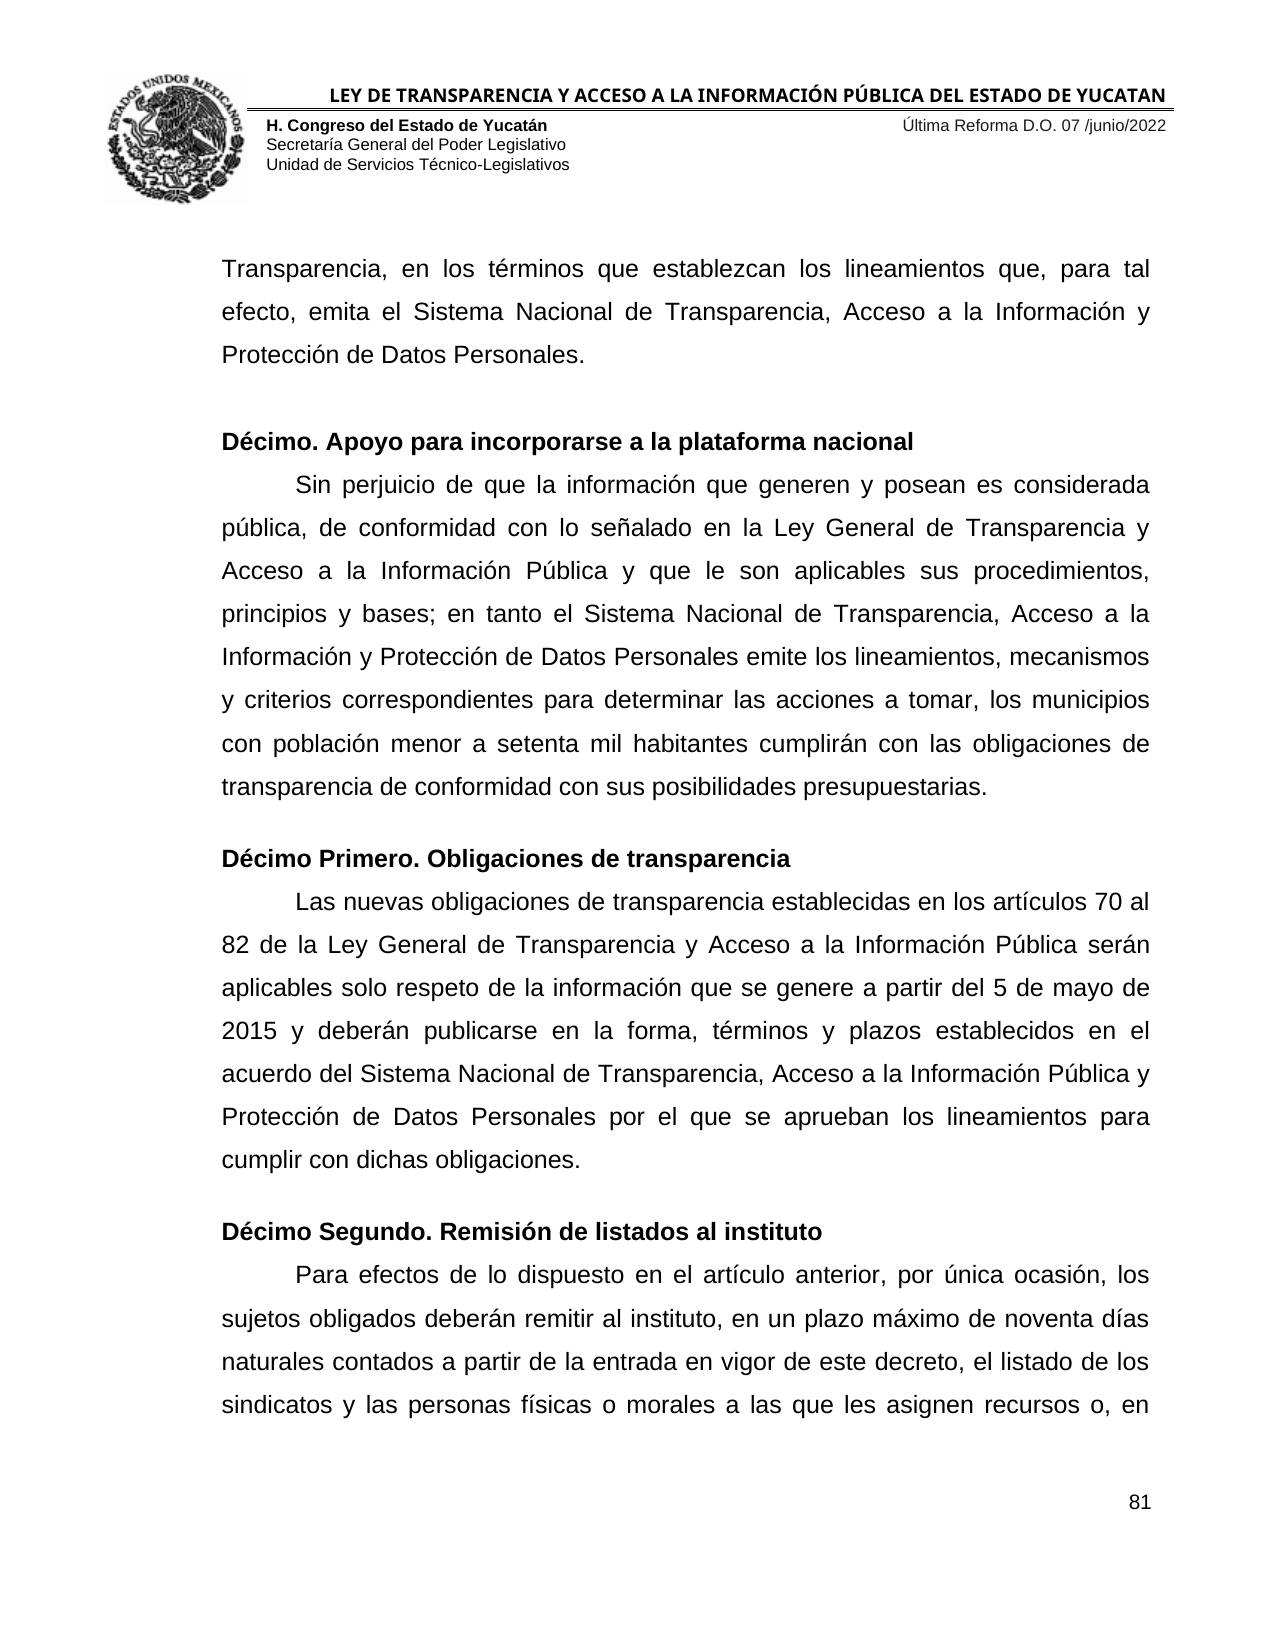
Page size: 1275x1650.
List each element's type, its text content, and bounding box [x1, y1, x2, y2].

text Décimo Segundo. Remisión de listados al instituto [221, 1217, 1152, 1246]
text Décimo Primero. Obligaciones de transparencia [221, 843, 1152, 872]
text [221, 254, 1152, 369]
text Las nuevas obligaciones de transparencia establecidas en los artículos 70 al 82 de la Ley General de Transparencia y Acceso a la Información Pública serán aplicables solo respeto de la información que se genere a partir del 5 de mayo de 2015 y deberán publicarse en la forma, términos y plazos establecidos en el acuerdo del Sistema Nacional de Transparencia, Acceso a la Información Pública y Protección de Datos Personales por el que se aprueban los lineamientos para cumplir con dichas obligaciones. [221, 887, 1152, 1174]
text Sin perjuicio de que la información que generen y posean es considerada pública, de conformidad con lo señalado en la Ley General de Transparencia y Acceso a la Información Pública y que le son aplicables sus procedimientos, principios y bases; en tanto el Sistema Nacional de Transparencia, Acceso a la Información y Protección de Datos Personales emite los lineamientos, mecanismos y criterios correspondientes para determinar las acciones a tomar, los municipios con población menor a setenta mil habitantes cumplirán con las obligaciones de transparencia de conformidad con sus posibilidades presupuestarias. [221, 470, 1152, 800]
text Décimo. Apoyo para incorporarse a la plataforma nacional [221, 427, 1152, 455]
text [221, 1260, 1152, 1418]
